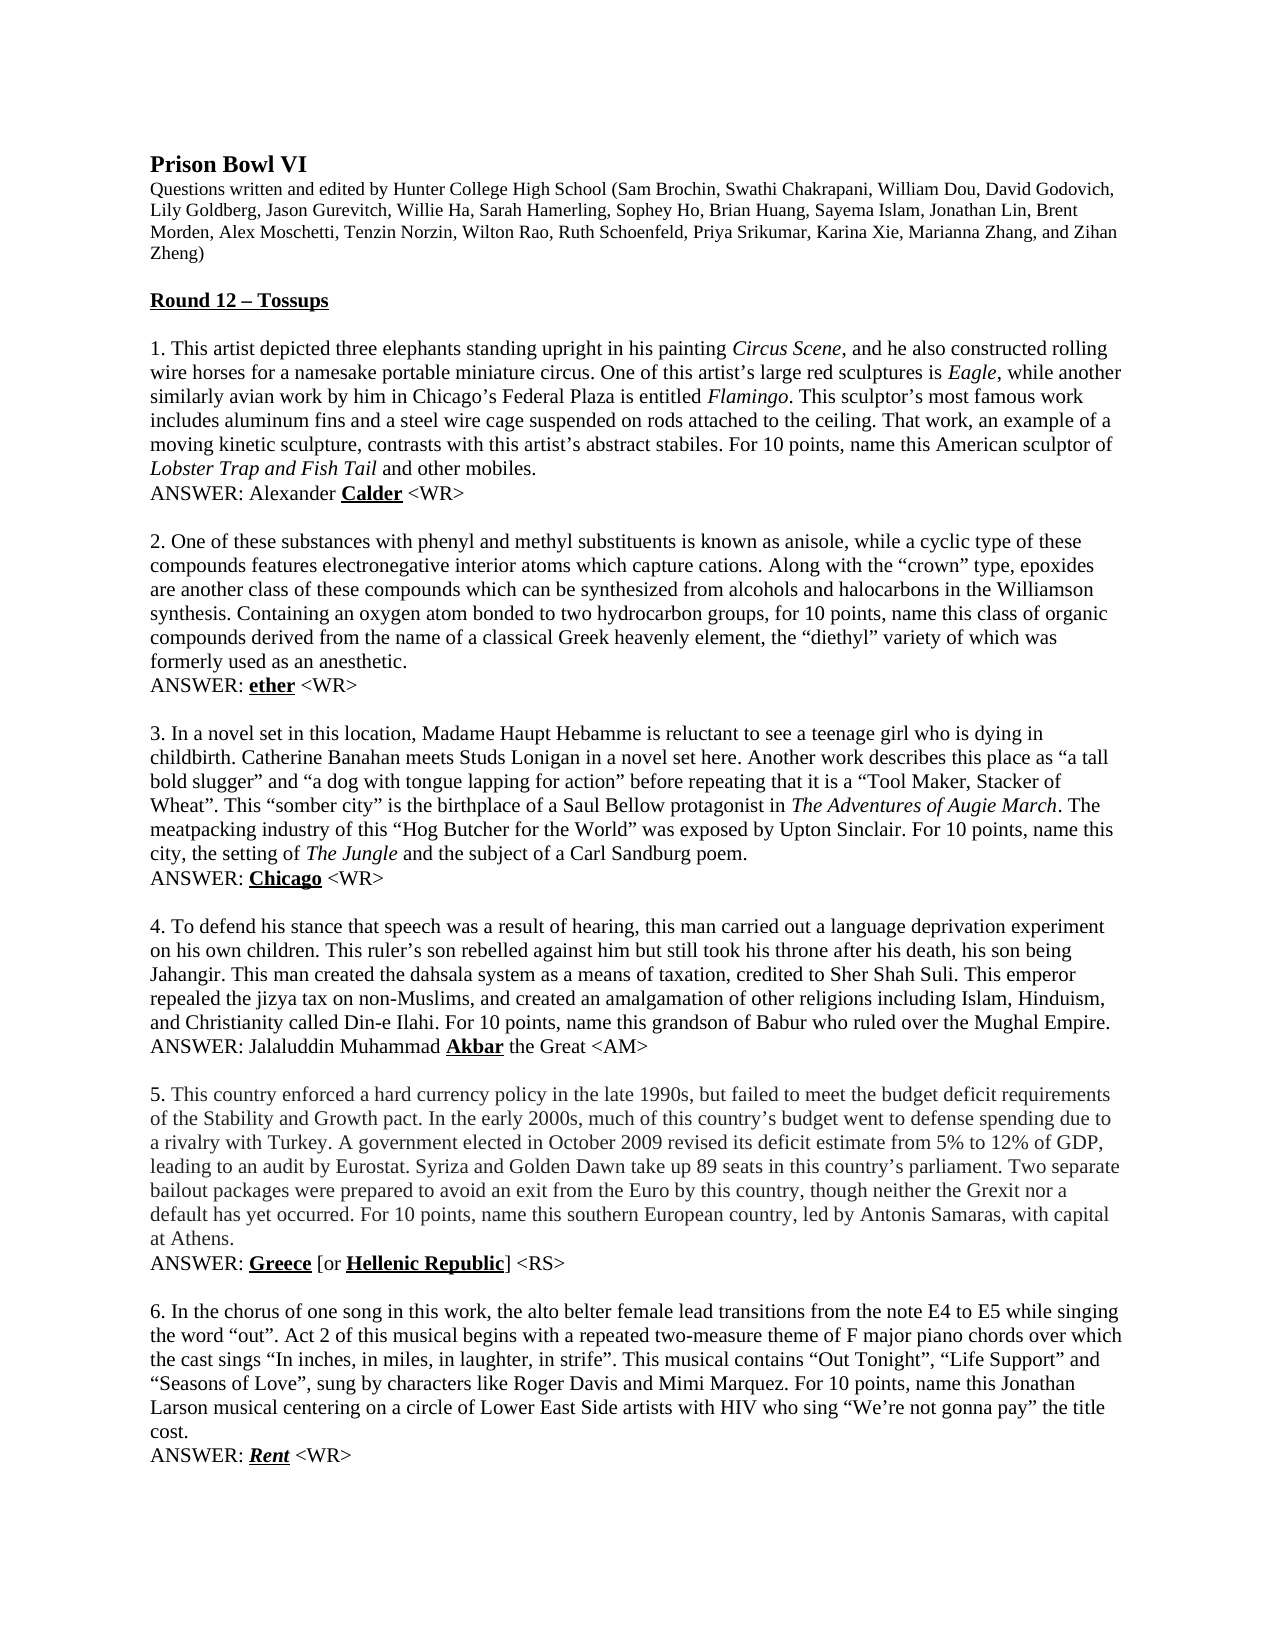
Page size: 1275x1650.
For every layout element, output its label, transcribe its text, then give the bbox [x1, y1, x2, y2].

text Questions written and edited by Hunter College High School (Sam Brochin, Swathi Chakrapani, William Dou, David Godovich, Lily Goldberg, Jason Gurevitch, Willie Ha, Sarah Hamerling, Sophey Ho, Brian Huang, Sayema Islam, Jonathan Lin, Brent Morden, Alex Moschetti, Tenzin Norzin, Wilton Rao, Ruth Schoenfeld, Priya Srikumar, Karina Xie, Marianna Zhang, and Zihan Zheng) [150, 178, 1125, 264]
text Round 12 – Tossups [150, 288, 1125, 312]
text 1. This artist depicted three elephants standing upright in his painting Circus Scene, and he also constructed rolling wire horses for a namesake portable miniature circus. One of this artist’s large red sculptures is Eagle, while another similarly avian work by him in Chicago’s Federal Plaza is entitled Flamingo. This sculptor’s most famous work includes aluminum fins and a steel wire cage suspended on rods attached to the ceiling. That work, an example of a moving kinetic sculpture, contrasts with this artist’s abstract stabiles. For 10 points, name this American sculptor of Lobster Trap and Fish Tail and other mobiles. [150, 336, 1125, 480]
text Prison Bowl VI [150, 150, 1125, 178]
text 4. To defend his stance that speech was a result of hearing, this man carried out a language deprivation experiment on his own children. This ruler’s son rebelled against him but still took his throne after his death, his son being Jahangir. This man created the dahsala system as a means of taxation, credited to Sher Shah Suli. This emperor repealed the jizya tax on non-Muslims, and created an amalgamation of other religions including Islam, Hinduism, and Christianity called Din-e Ilahi. For 10 points, name this grandson of Babur who ruled over the Mughal Empire. [150, 913, 1125, 1034]
text 5. This country enforced a hard currency policy in the late 1990s, but failed to meet the budget deficit requirements of the Stability and Growth pact. In the early 2000s, much of this country’s budget went to defense spending due to a rivalry with Turkey. A government elected in October 2009 revised its deficit estimate from 5% to 12% of GDP, leading to an audit by Eurostat. Syriza and Golden Dawn take up 89 seats in this country’s parliament. Two separate bailout packages were prepared to avoid an exit from the Euro by this country, though neither the Grexit nor a default has yet occurred. For 10 points, name this southern European country, led by Antonis Samaras, with capital at Athens. [150, 1082, 1125, 1250]
text ANSWER: ether <WR> [150, 673, 1125, 697]
text ANSWER: Greece [or Hellenic Republic] <RS> [150, 1250, 1125, 1274]
text 6. In the chorus of one song in this work, the alto belter female lead transitions from the note E4 to E5 while singing the word “out”. Act 2 of this musical begins with a repeated two-measure theme of F major piano chords over which the cast sings “In inches, in miles, in laughter, in strife”. This musical contains “Out Tonight”, “Life Support” and “Seasons of Love”, sung by characters like Roger Davis and Mimi Marquez. For 10 points, name this Jonathan Larson musical centering on a circle of Lower East Side artists with HIV who sing “We’re not gonna pay” the title cost. [150, 1298, 1125, 1443]
text 2. One of these substances with phenyl and methyl substituents is known as anisole, while a cyclic type of these compounds features electronegative interior atoms which capture cations. Along with the “crown” type, epoxides are another class of these compounds which can be synthesized from alcohols and halocarbons in the Williamson synthesis. Containing an oxygen atom bonded to two hydrocarbon groups, for 10 points, name this class of organic compounds derived from the name of a classical Greek heavenly element, the “diethyl” variety of which was formerly used as an anesthetic. [150, 528, 1125, 673]
text 3. In a novel set in this location, Madame Haupt Hebamme is reluctant to see a teenage girl who is dying in childbirth. Catherine Banahan meets Studs Lonigan in a novel set here. Another work describes this place as “a tall bold slugger” and “a dog with tongue lapping for action” before repeating that it is a “Tool Maker, Stacker of Wheat”. This “somber city” is the birthplace of a Saul Bellow protagonist in The Adventures of Augie March. The meatpacking industry of this “Hog Butcher for the World” was exposed by Upton Sinclair. For 10 points, name this city, the setting of The Jungle and the subject of a Carl Sandburg poem. [150, 721, 1125, 865]
text ANSWER: Chicago <WR> [150, 865, 1125, 889]
text ANSWER: Alexander Calder <WR> [150, 480, 1125, 504]
text ANSWER: Jalaluddin Muhammad Akbar the Great <AM> [150, 1034, 1125, 1058]
text ANSWER: Rent <WR> [150, 1443, 1125, 1467]
